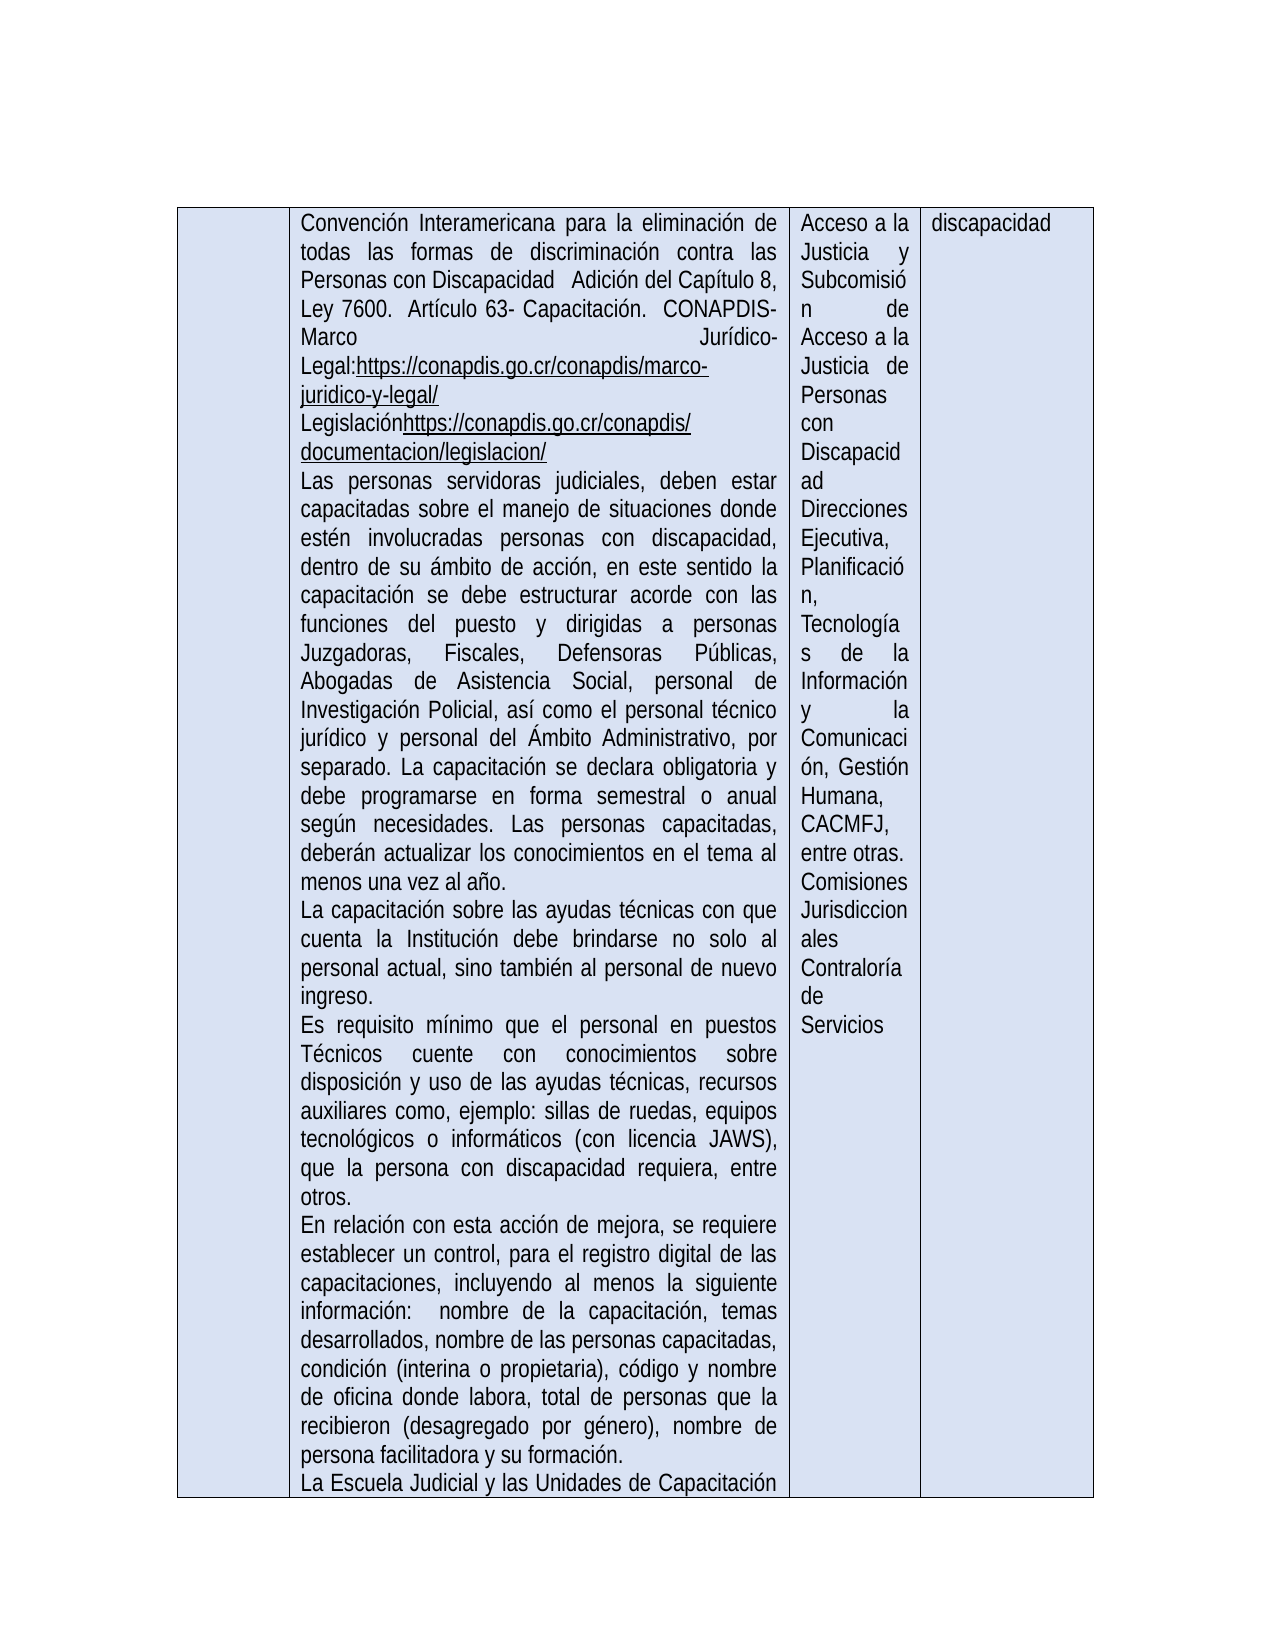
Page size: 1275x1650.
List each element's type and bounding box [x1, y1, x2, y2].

table_cell [290, 208, 789, 1497]
table_cell [921, 208, 1093, 1497]
table_cell [178, 208, 289, 1497]
table_cell [790, 208, 920, 1497]
